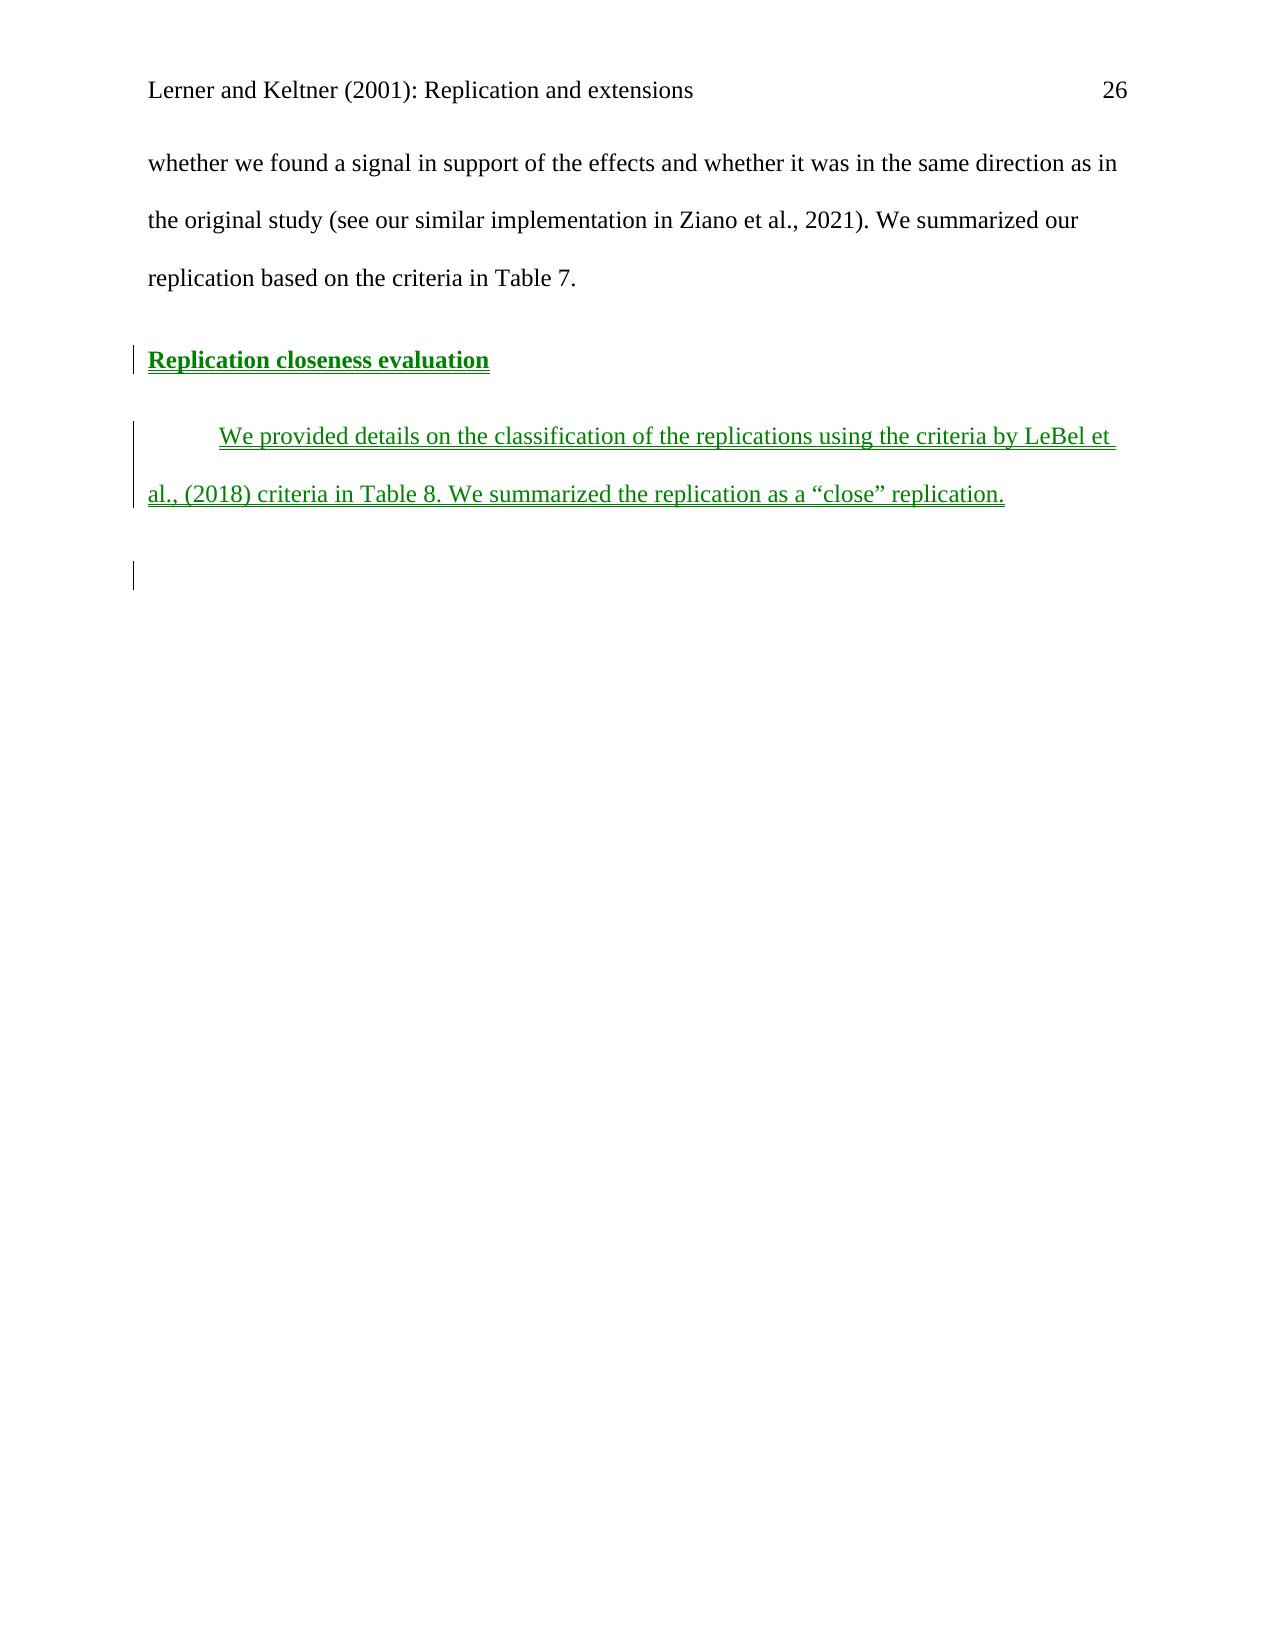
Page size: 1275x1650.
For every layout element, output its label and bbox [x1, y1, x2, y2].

text [148, 148, 1127, 291]
